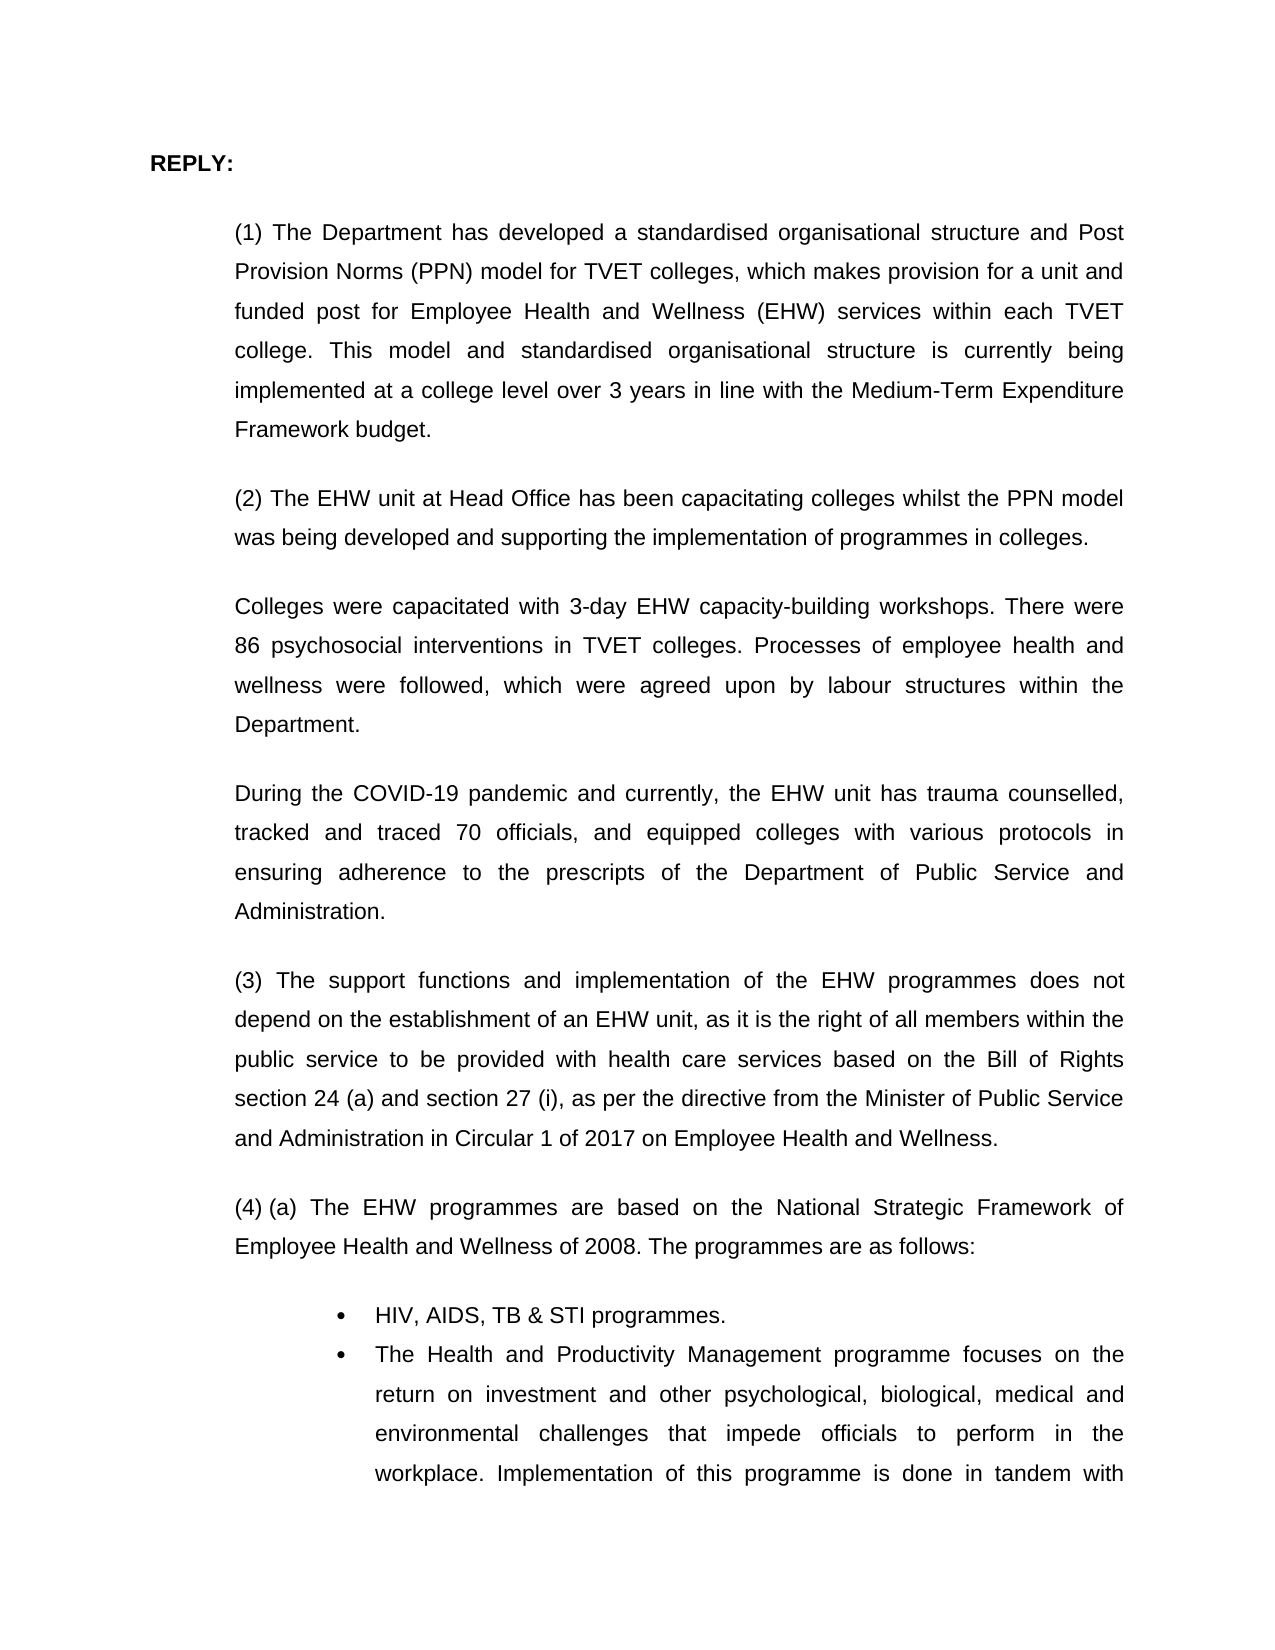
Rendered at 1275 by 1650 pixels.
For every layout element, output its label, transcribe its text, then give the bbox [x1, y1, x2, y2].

text (2) The EHW unit at Head Office has been capacitating colleges whilst the PPN model was being developed and supporting the implementation of programmes in colleges. [234, 485, 1125, 551]
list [337, 1341, 1125, 1486]
list HIV, AIDS, TB & STI programmes. [337, 1302, 1125, 1328]
text During the COVID-19 pandemic and currently, the EHW unit has trauma counselled, tracked and traced 70 officials, and equipped colleges with various protocols in ensuring adherence to the prescripts of the Department of Public Service and Administration. [234, 780, 1125, 925]
text REPLY: [150, 150, 1125, 176]
text (3) The support functions and implementation of the EHW programmes does not depend on the establishment of an EHW unit, as it is the right of all members within the public service to be provided with health care services based on the Bill of Rights section 24 (a) and section 27 (i), as per the directive from the Minister of Public Service and Administration in Circular 1 of 2017 on Employee Health and Wellness. [234, 967, 1125, 1151]
text (1) The Department has developed a standardised organisational structure and Post Provision Norms (PPN) model for TVET colleges, which makes provision for a unit and funded post for Employee Health and Wellness (EHW) services within each TVET college. This model and standardised organisational structure is currently being implemented at a college level over 3 years in line with the Medium-Term Expenditure Framework budget. [234, 219, 1125, 442]
text Colleges were capacitated with 3-day EHW capacity-building workshops. There were 86 psychosocial interventions in TVET colleges. Processes of employee health and wellness were followed, which were agreed upon by labour structures within the Department. [234, 593, 1125, 738]
text (4) (a) The EHW programmes are based on the National Strategic Framework of Employee Health and Wellness of 2008. The programmes are as follows: [234, 1193, 1125, 1259]
